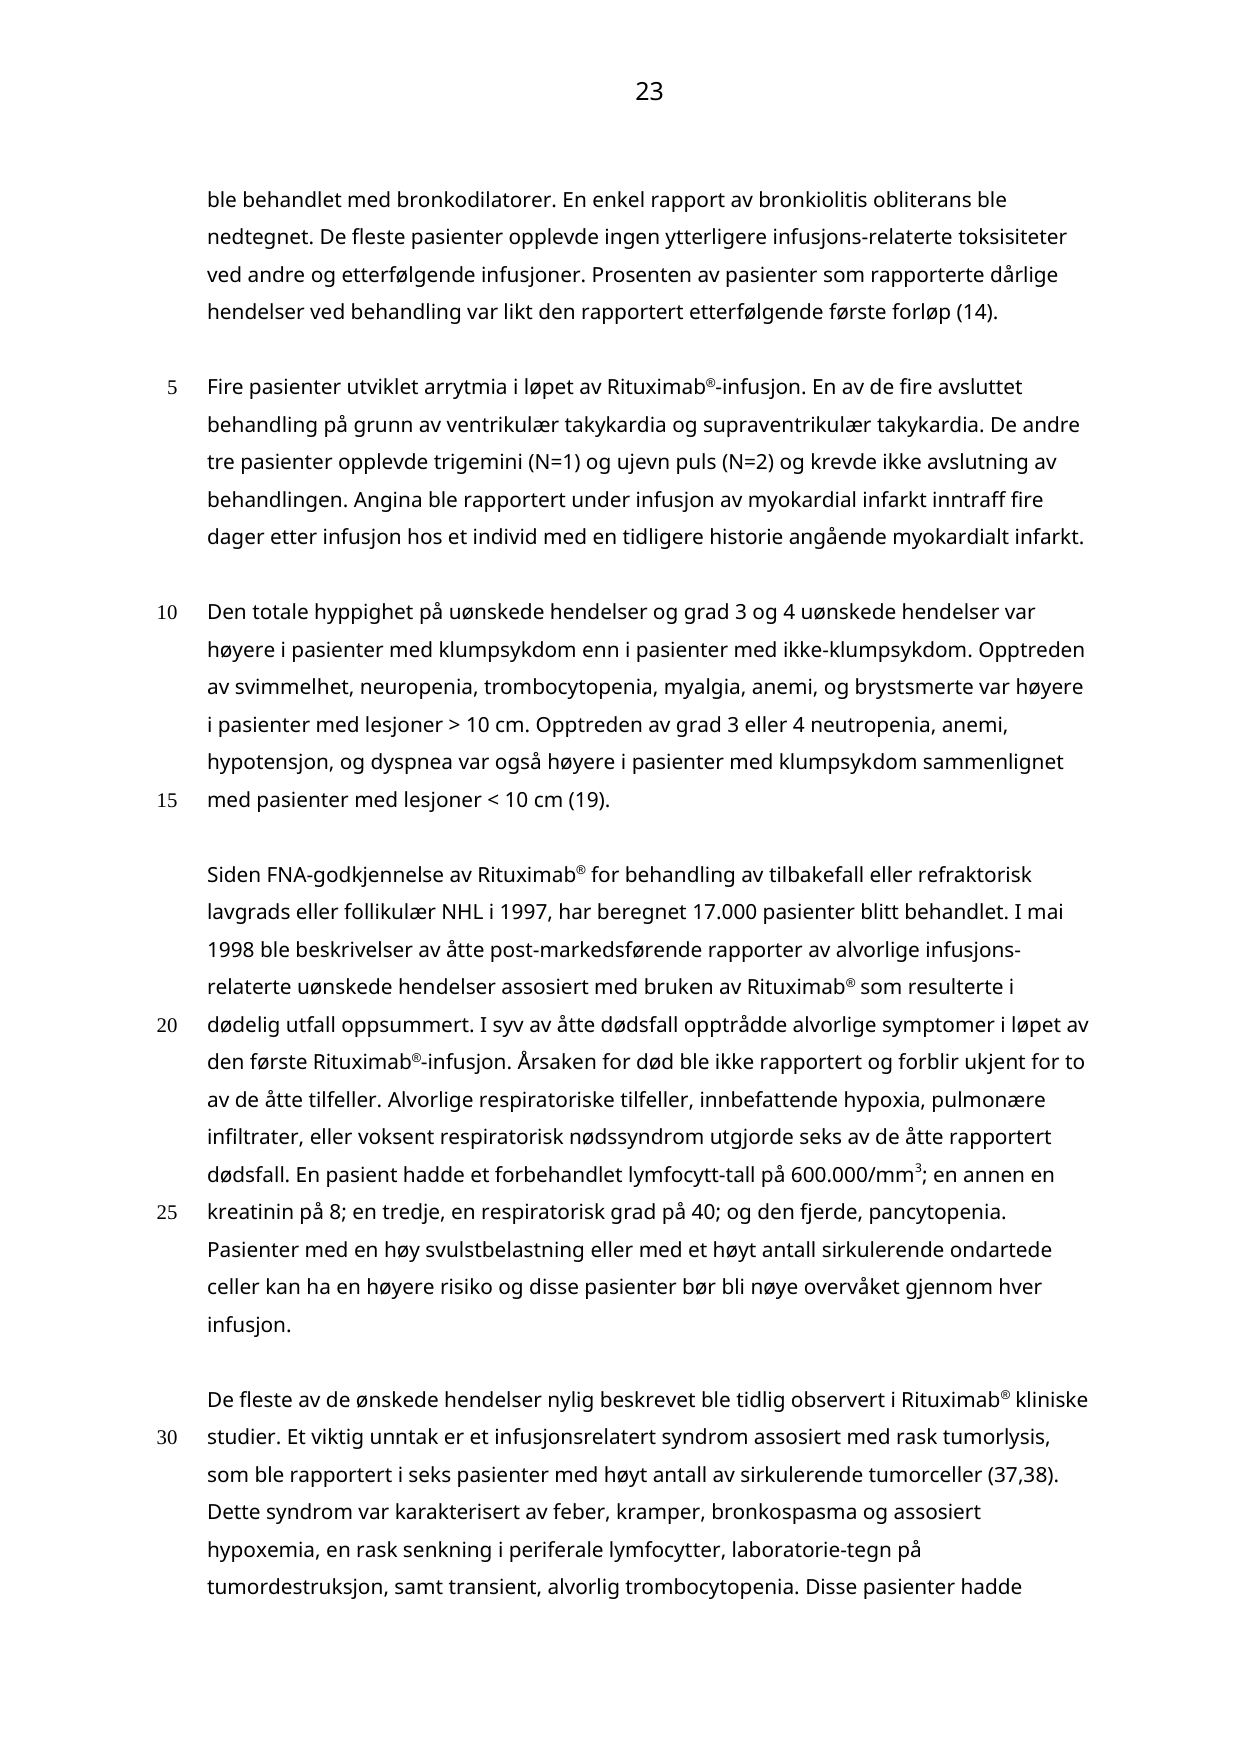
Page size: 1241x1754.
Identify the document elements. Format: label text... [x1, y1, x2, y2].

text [207, 1377, 1092, 1602]
text Siden FNA-godkjennelse av Rituximab for behandling av tilbakefall eller refraktorisk lavgrads eller follikulær NHL i 1997, har beregnet 17.000 pasienter blitt behandlet. I mai 1998 ble beskrivelser av åtte post-markedsførende rapporter av alvorlige infusjons-relaterte uønskede hendelser assosiert med bruken av Rituximab som resulterte i dødelig utfall oppsummert. I syv av åtte dødsfall opptrådde alvorlige symptomer i løpet av den første Rituximab-infusjon. Årsaken for død ble ikke rapportert og forblir ukjent for to av de åtte tilfeller. Alvorlige respiratoriske tilfeller, innbefattende hypoxia, pulmonære infiltrater, eller voksent respiratorisk nødssyndrom utgjorde seks av de åtte rapportert dødsfall. En pasient hadde et forbehandlet lymfocytt-tall på 600.000/mm3; en annen en kreatinin på 8; en tredje, en respiratorisk grad på 40; og den fjerde, pancytopenia. Pasienter med en høy svulstbelastning eller med et høyt antall sirkulerende ondartede celler kan ha en høyere risiko og disse pasienter bør bli nøye overvåket gjennom hver infusjon. [207, 852, 1092, 1340]
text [207, 177, 1092, 327]
text Fire pasienter utviklet arrytmia i løpet av Rituximab-infusjon. En av de fire avsluttet behandling på grunn av ventrikulær takykardia og supraventrikulær takykardia. De andre tre pasienter opplevde trigemini (N=1) og ujevn puls (N=2) og krevde ikke avslutning av behandlingen. Angina ble rapportert under infusjon av myokardial infarkt inntraff fire dager etter infusjon hos et individ med en tidligere historie angående myokardialt infarkt. [207, 365, 1092, 552]
text Den totale hyppighet på uønskede hendelser og grad 3 og 4 uønskede hendelser var høyere i pasienter med klumpsykdom enn i pasienter med ikke-klumpsykdom. Opptreden av svimmelhet, neuropenia, trombocytopenia, myalgia, anemi, og brystsmerte var høyere i pasienter med lesjoner > 10 cm. Opptreden av grad 3 eller 4 neutropenia, anemi, hypotensjon, og dyspnea var også høyere i pasienter med klumpsykdom sammenlignet med pasienter med lesjoner < 10 cm (19). [207, 590, 1092, 815]
